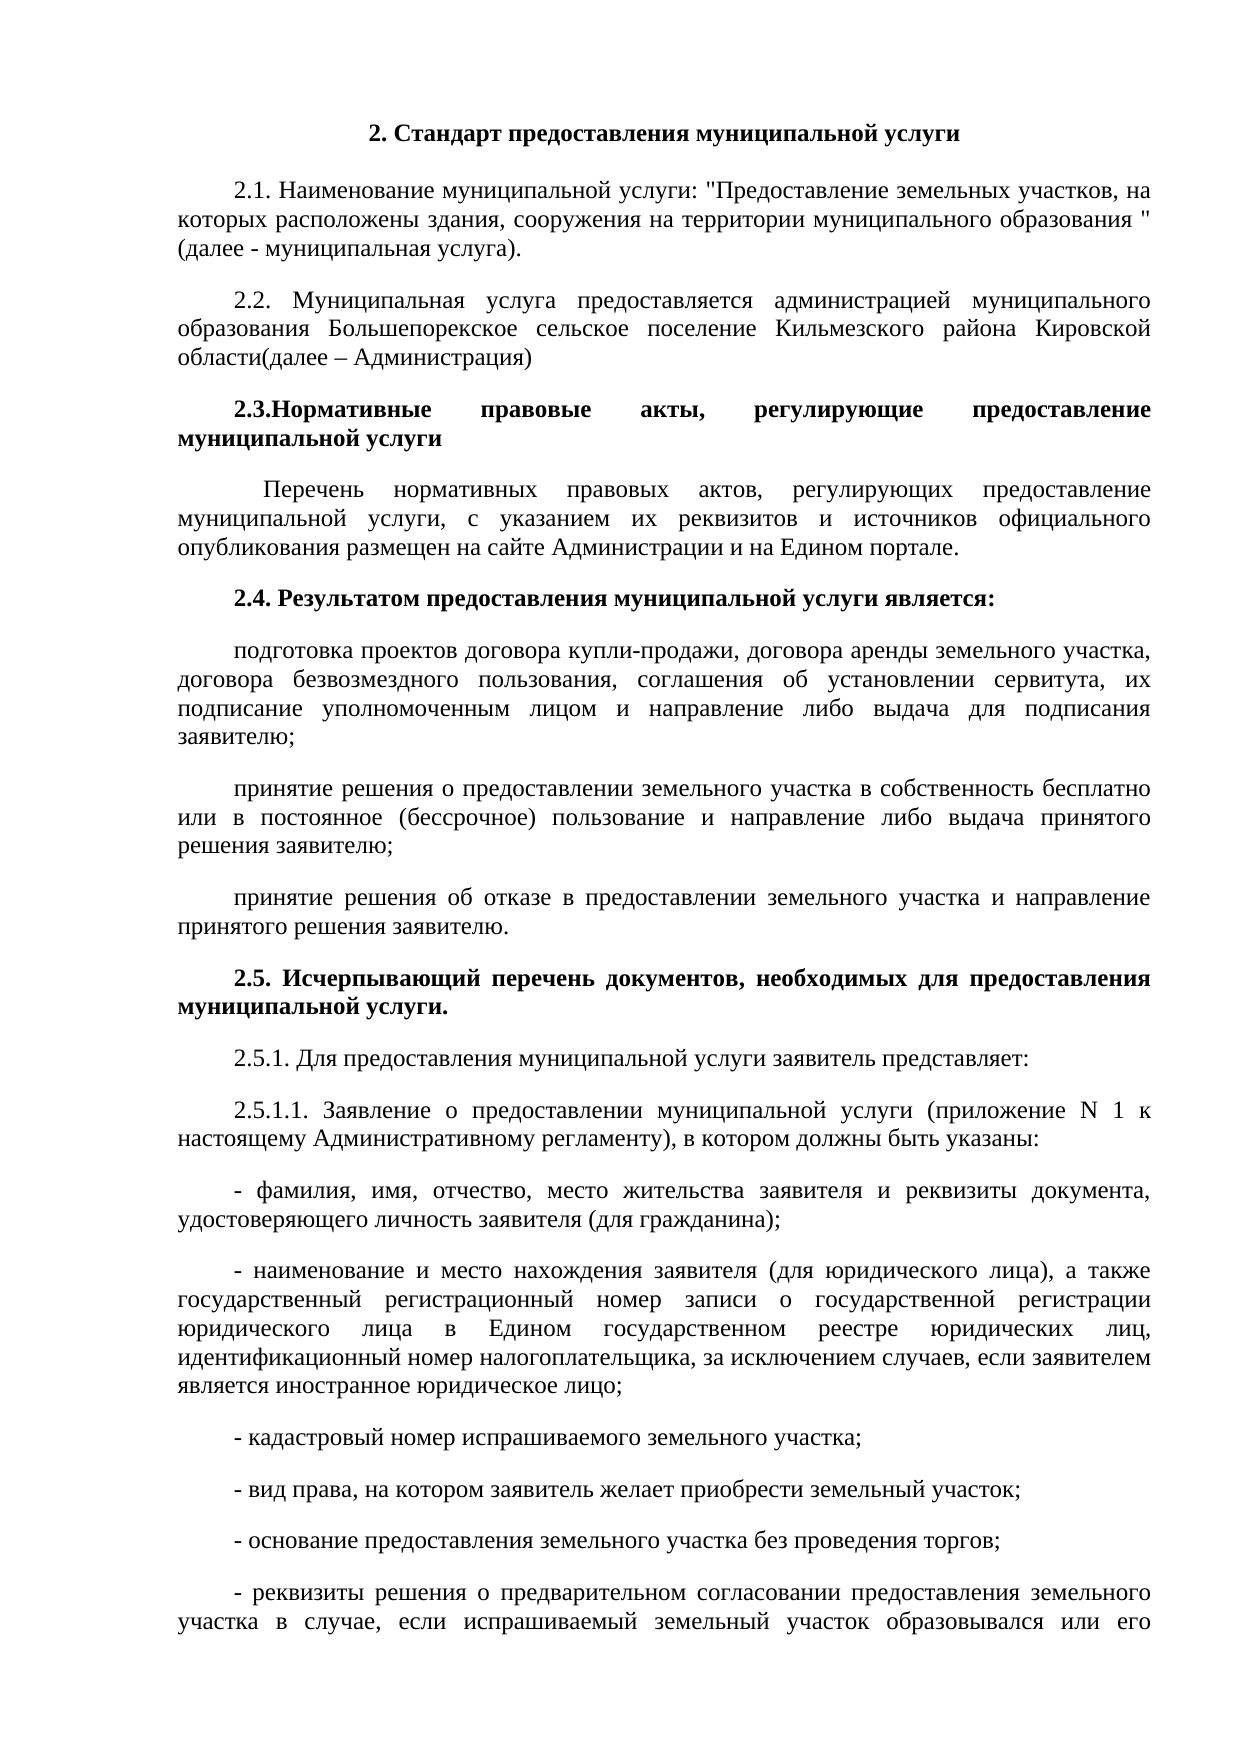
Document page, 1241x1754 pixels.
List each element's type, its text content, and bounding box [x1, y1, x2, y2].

text 2.1. Наименование муниципальной услуги: "Предоставление земельных участков, на которых расположены здания, сооружения на территории муниципального образования " (далее - муниципальная услуга). [177, 176, 1152, 262]
title 2. Стандарт предоставления муниципальной услуги [177, 118, 1152, 147]
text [177, 1577, 1152, 1635]
text подготовка проектов договора купли-продажи, договора аренды земельного участка, договора безвозмездного пользования, соглашения об установлении сервитута, их подписание уполномоченным лицом и направление либо выдача для подписания заявителю; [177, 635, 1152, 750]
text - фамилия, имя, отчество, место жительства заявителя и реквизиты документа, удостоверяющего личность заявителя (для гражданина); [177, 1175, 1152, 1233]
text - вид права, на котором заявитель желает приобрести земельный участок; [177, 1474, 1152, 1503]
text 2.5.1. Для предоставления муниципальной услуги заявитель представляет: [177, 1043, 1152, 1072]
text - основание предоставления земельного участка без проведения торгов; [177, 1526, 1152, 1554]
text - наименование и место нахождения заявителя (для юридического лица), а также государственный регистрационный номер записи о государственной регистрации юридического лица в Едином государственном реестре юридических лиц, идентификационный номер налогоплательщика, за исключением случаев, если заявителем является иностранное юридическое лицо; [177, 1256, 1152, 1399]
text 2.2. Муниципальная услуга предоставляется администрацией муниципального образования Большепорекское сельское поселение Кильмезского района Кировской области(далее – Администрация) [177, 285, 1152, 371]
text 2.5. Исчерпывающий перечень документов, необходимых для предоставления муниципальной услуги. [177, 963, 1152, 1020]
text 2.3.Нормативные правовые акты, регулирующие предоставление муниципальной услуги [177, 394, 1152, 451]
text принятие решения об отказе в предоставлении земельного участка и направление принятого решения заявителю. [177, 882, 1152, 940]
text Перечень нормативных правовых актов, регулирующих предоставление муниципальной услуги, с указанием их реквизитов и источников официального опубликования размещен на сайте Администрации и на Едином портале. [177, 474, 1152, 561]
text 2.4. Результатом предоставления муниципальной услуги является: [177, 583, 1152, 612]
text - кадастровый номер испрашиваемого земельного участка; [177, 1422, 1152, 1451]
text 2.5.1.1. Заявление о предоставлении муниципальной услуги (приложение N 1 к настоящему Административному регламенту), в котором должны быть указаны: [177, 1095, 1152, 1152]
text принятие решения о предоставлении земельного участка в собственность бесплатно или в постоянное (бессрочное) пользование и направление либо выдача принятого решения заявителю; [177, 773, 1152, 859]
